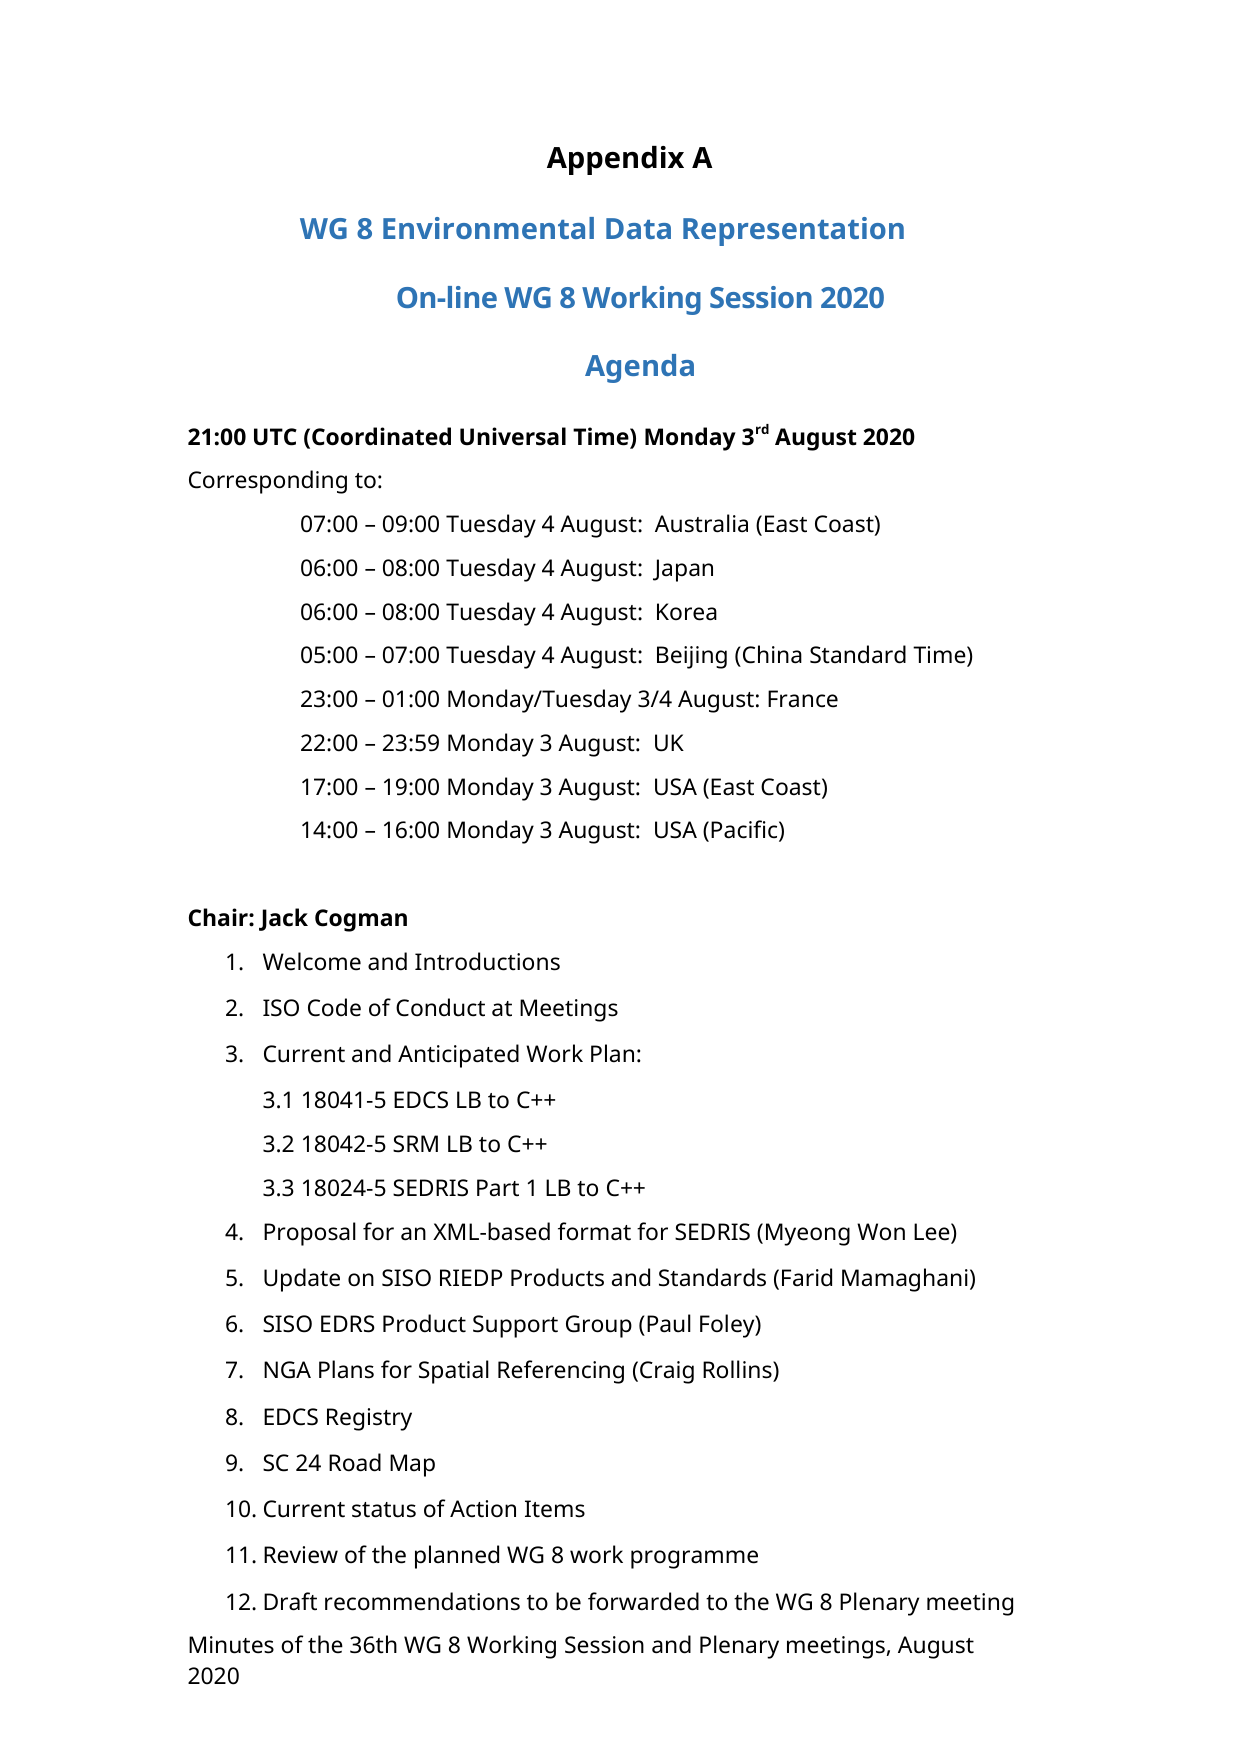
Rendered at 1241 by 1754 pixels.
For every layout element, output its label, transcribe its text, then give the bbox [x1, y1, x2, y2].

text 3.3 18024-5 SEDRIS Part 1 LB to C++ [262, 1172, 1123, 1203]
text 3.2 18042-5 SRM LB to C++ [262, 1128, 1123, 1159]
text 14:00 – 16:00 Monday 3 August: USA (Pacific) [300, 814, 1019, 846]
list NGA Plans for Spatial Referencing (Craig Rollins) [225, 1354, 1123, 1386]
text 23:00 – 01:00 Monday/Tuesday 3/4 August: France [300, 683, 1019, 714]
text Corresponding to: [187, 464, 1019, 496]
subtitle Appendix A [187, 137, 1019, 177]
list Update on SISO RIEDP Products and Standards (Farid Mamaghani) [225, 1262, 1123, 1293]
text WG 8 Environmental Data Representation [187, 208, 1019, 248]
text 05:00 – 07:00 Tuesday 4 August: Beijing (China Standard Time) [300, 639, 1019, 671]
text 07:00 – 09:00 Tuesday 4 August: Australia (East Coast) [300, 508, 1019, 539]
text Chair: Jack Cogman [187, 902, 1019, 933]
text Agenda [262, 346, 1019, 385]
text 22:00 – 23:59 Monday 3 August: UK [300, 727, 1019, 758]
list SISO EDRS Product Support Group (Paul Foley) [225, 1308, 1019, 1339]
list Draft recommendations to be forwarded to the WG 8 Plenary meeting [225, 1586, 1019, 1617]
list Welcome and Introductions [225, 946, 1019, 977]
list SC 24 Road Map [225, 1447, 1019, 1478]
text 06:00 – 08:00 Tuesday 4 August: Korea [300, 596, 1019, 627]
list ISO Code of Conduct at Meetings [225, 992, 1019, 1023]
text 17:00 – 19:00 Monday 3 August: USA (East Coast) [300, 771, 1019, 802]
list Current and Anticipated Work Plan: [225, 1038, 1123, 1069]
text 06:00 – 08:00 Tuesday 4 August: Japan [300, 552, 1019, 583]
list Current status of Action Items [225, 1493, 1019, 1524]
list EDCS Registry [225, 1401, 1019, 1432]
list Proposal for an XML-based format for SEDRIS (Myeong Won Lee) [225, 1216, 1019, 1247]
list Review of the planned WG 8 work programme [225, 1539, 1019, 1571]
text On-line WG 8 Working Session 2020 [262, 277, 1019, 317]
text 21:00 UTC (Coordinated Universal Time) Monday 3rd August 2020 [187, 421, 1019, 452]
text 3.1 18041-5 EDCS LB to C++ [262, 1084, 1123, 1116]
